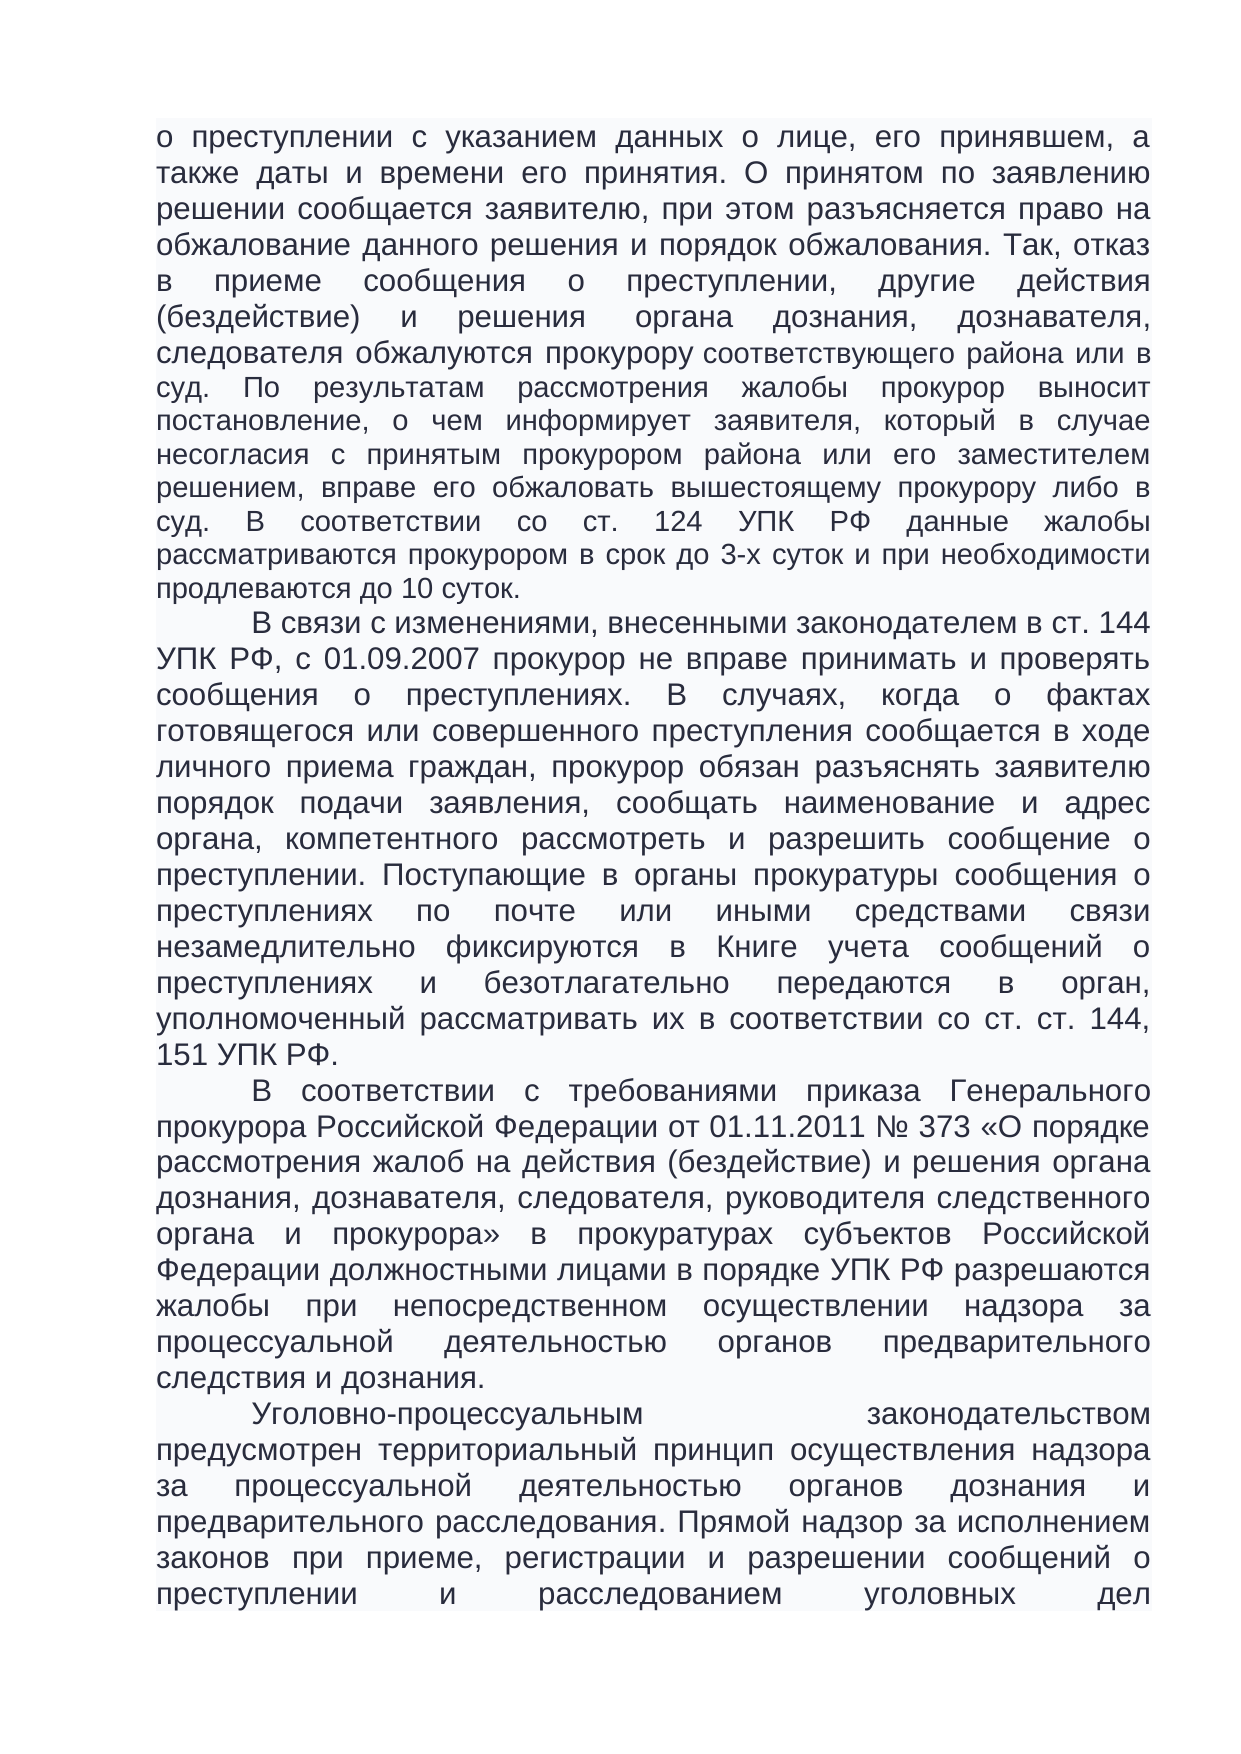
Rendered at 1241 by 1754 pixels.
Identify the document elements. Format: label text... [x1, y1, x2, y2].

text В связи с изменениями, внесенными законодателем в ст. 144 УПК РФ, с 01.09.2007 прокурор не вправе принимать и проверять сообщения о преступлениях. В случаях, когда о фактах готовящегося или совершенного преступления сообщается в ходе личного приема граждан, прокурор обязан разъяснять заявителю порядок подачи заявления, сообщать наименование и адрес органа, компетентного рассмотреть и разрешить сообщение о преступлении. Поступающие в органы прокуратуры сообщения о преступлениях по почте или иными средствами связи незамедлительно фиксируются в Книге учета сообщений о преступлениях и безотлагательно передаются в орган, уполномоченный рассматривать их в соответствии со ст. ст. 144, 151 УПК РФ. [156, 604, 1152, 1072]
text В соответствии с требованиями приказа Генерального прокурора Российской Федерации от 01.11.2011 № 373 «О порядке рассмотрения жалоб на действия (бездействие) и решения органа дознания, дознавателя, следователя, руководителя следственного органа и прокурора» в прокуратурах субъектов Российской Федерации должностными лицами в порядке УПК РФ разрешаются жалобы при непосредственном осуществлении надзора за процессуальной деятельностью органов предварительного следствия и дознания. [156, 1072, 1152, 1395]
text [156, 118, 1152, 604]
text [156, 1395, 1152, 1611]
